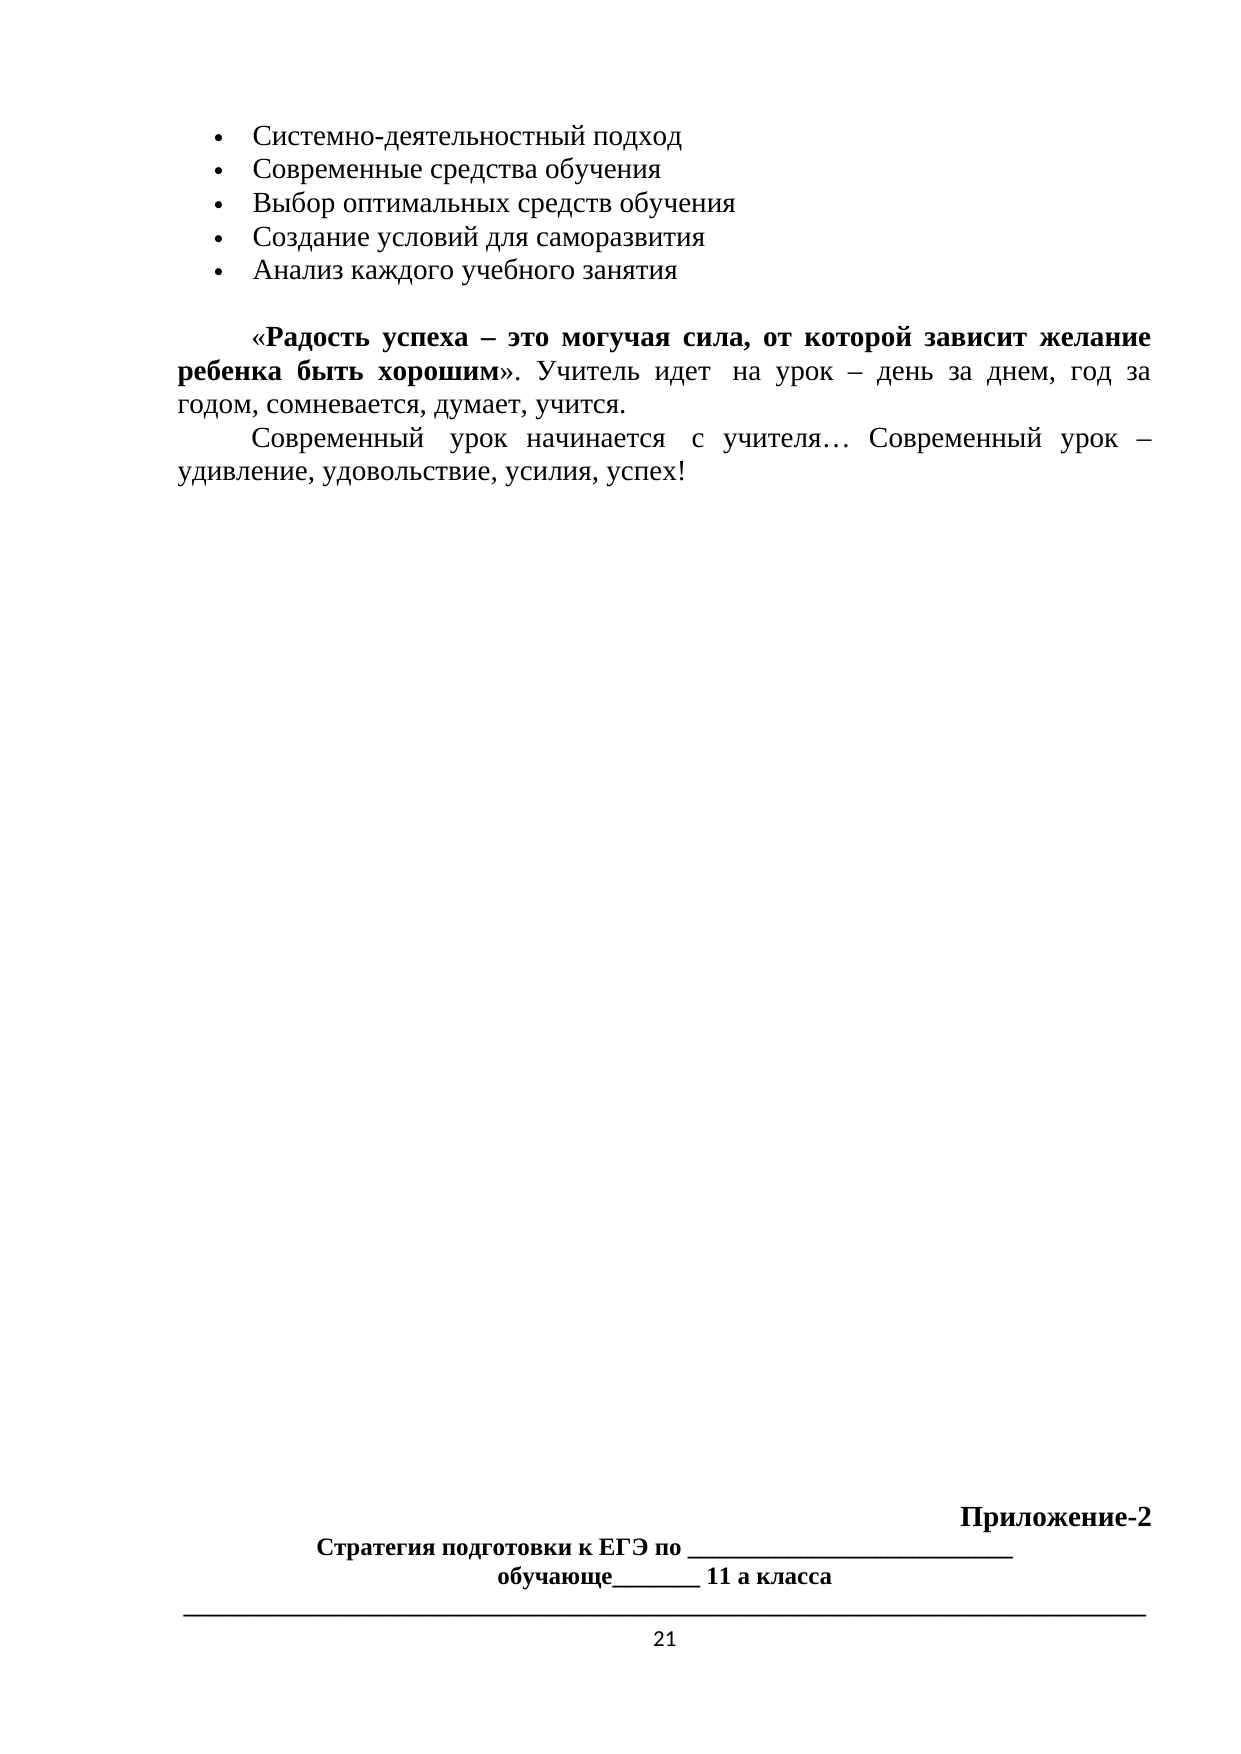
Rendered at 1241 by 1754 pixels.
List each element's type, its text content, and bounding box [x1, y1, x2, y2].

text «Радость успеха – это могучая сила, от которой зависит желание ребенка быть хорошим». Учитель идет на урок – день за днем, год за годом, сомневается, думает, учится. [177, 319, 1152, 420]
text Приложение-2 [177, 1499, 1152, 1532]
list Создание условий для саморазвития [215, 219, 1152, 252]
text _____________________________________________________________________________ [177, 1590, 1152, 1618]
list Анализ каждого учебного занятия [215, 252, 1152, 286]
text Современный урок начинается с учителя… Современный урок – удивление, удовольствие, усилия, успех! [177, 420, 1152, 487]
text Стратегия подготовки к ЕГЭ по __________________________ [177, 1532, 1152, 1561]
list Системно-деятельностный подход [215, 118, 1152, 152]
list Выбор оптимальных средств обучения [215, 185, 1152, 219]
text обучающе_______ 11 а класса [177, 1561, 1152, 1590]
list Современные средства обучения [215, 152, 1152, 185]
